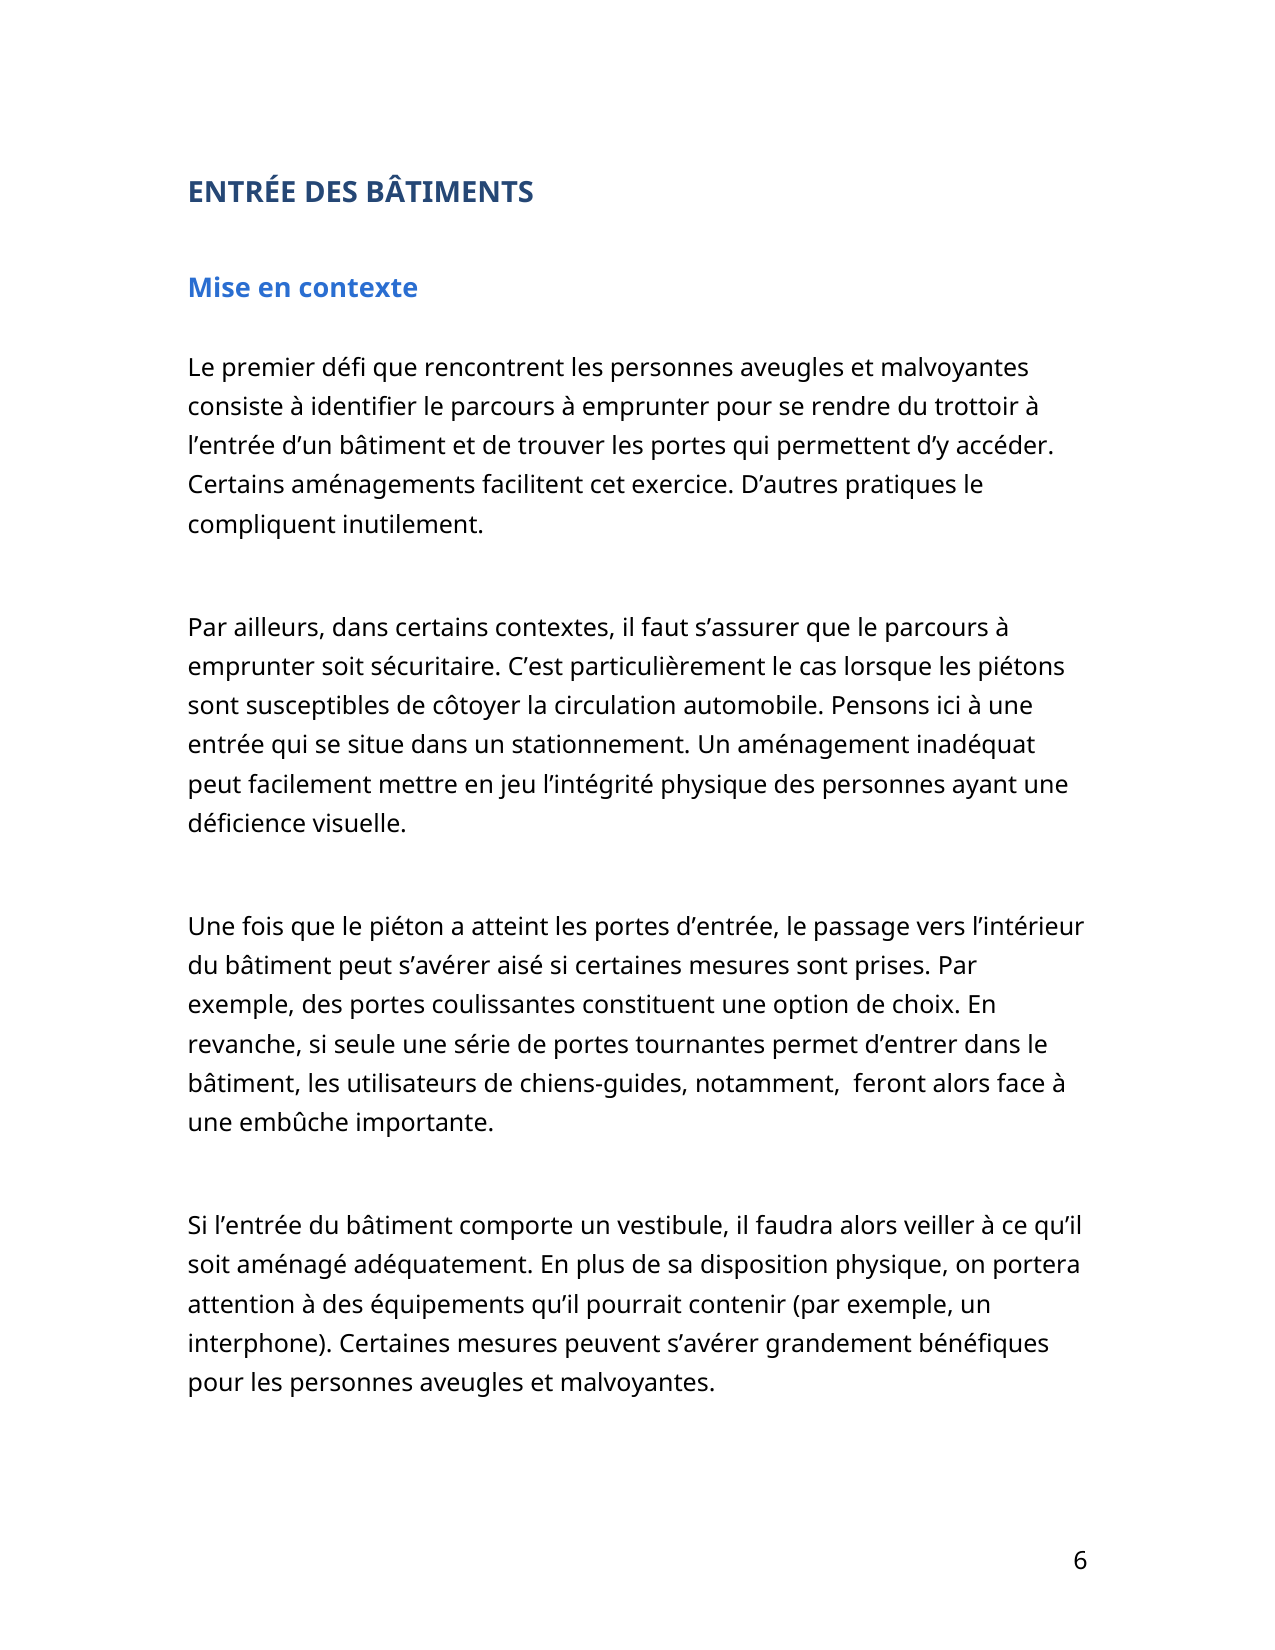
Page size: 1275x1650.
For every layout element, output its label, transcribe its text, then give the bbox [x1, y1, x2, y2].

text Par ailleurs, dans certains contextes, il faut s’assurer que le parcours à emprunter soit sécuritaire. C’est particulièrement le cas lorsque les piétons sont susceptibles de côtoyer la circulation automobile. Pensons ici à une entrée qui se situe dans un stationnement. Un aménagement inadéquat peut facilement mettre en jeu l’intégrité physique des personnes ayant une déficience visuelle. [187, 610, 1087, 839]
subtitle Entrée des bâtiments [187, 171, 1087, 211]
subtitle Mise en contexte [187, 268, 1087, 305]
list Si l’entrée du bâtiment comporte un vestibule, il faudra alors veiller à ce qu’il soit aménagé adéquatement. En plus de sa disposition physique, on portera attention à des équipements qu’il pourrait contenir (par exemple, un interphone). Certaines mesures peuvent s’avérer grandement bénéfiques pour les personnes aveugles et malvoyantes. [187, 1208, 1087, 1399]
text Une fois que le piéton a atteint les portes d’entrée, le passage vers l’intérieur du bâtiment peut s’avérer aisé si certaines mesures sont prises. Par exemple, des portes coulissantes constituent une option de choix. En revanche, si seule une série de portes tournantes permet d’entrer dans le bâtiment, les utilisateurs de chiens-guides, notamment, feront alors face à une embûche importante. [187, 909, 1087, 1139]
text Le premier défi que rencontrent les personnes aveugles et malvoyantes consiste à identifier le parcours à emprunter pour se rendre du trottoir à l’entrée d’un bâtiment et de trouver les portes qui permettent d’y accéder. Certains aménagements facilitent cet exercice. D’autres pratiques le compliquent inutilement. [187, 350, 1087, 540]
